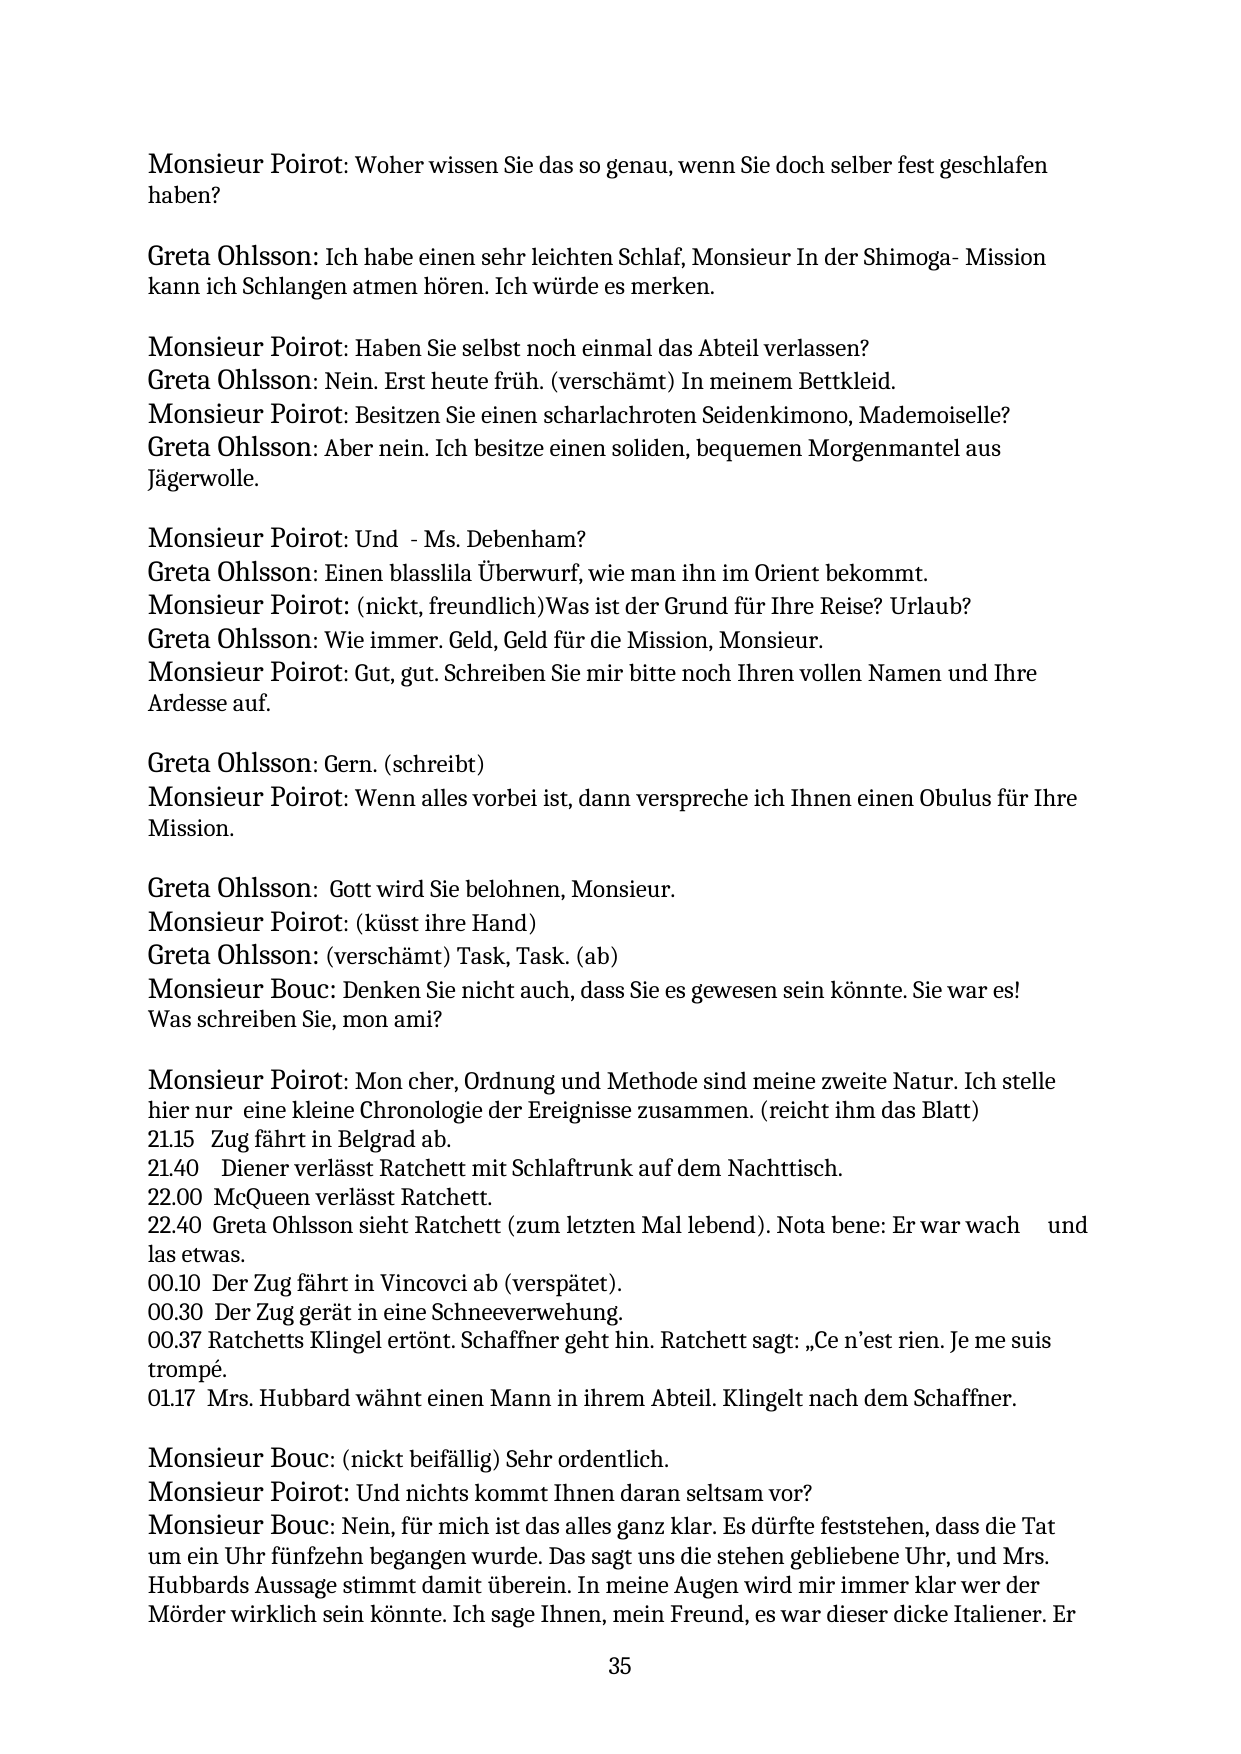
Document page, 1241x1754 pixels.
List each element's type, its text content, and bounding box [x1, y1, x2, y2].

text Greta Ohlsson: Einen blasslila Überwurf, wie man ihn im Orient bekommt. [148, 555, 1093, 588]
text Monsieur Poirot: Gut, gut. Schreiben Sie mir bitte noch Ihren vollen Namen und Ihre Ardesse auf. [148, 656, 1093, 718]
text 01.17 Mrs. Hubbard wähnt einen Mann in ihrem Abteil. Klingelt nach dem Schaffner. [148, 1384, 1093, 1413]
text 00.10 Der Zug fährt in Vincovci ab (verspätet). [148, 1269, 1093, 1298]
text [148, 1508, 1093, 1628]
text Monsieur Bouc: (nickt beifällig) Sehr ordentlich. [148, 1441, 1093, 1475]
text Greta Ohlsson: (verschämt) Task, Task. (ab) [148, 938, 1093, 972]
text Monsieur Poirot: Und nichts kommt Ihnen daran seltsam vor? [148, 1475, 1093, 1508]
text 22.00 McQueen verlässt Ratchett. [148, 1183, 1093, 1211]
text Monsieur Poirot: Besitzen Sie einen scharlachroten Seidenkimono, Mademoiselle? [148, 397, 1093, 430]
text Monsieur Poirot: (nickt, freundlich)Was ist der Grund für Ihre Reise? Urlaub? [148, 588, 1093, 622]
text 00.30 Der Zug gerät in eine Schneeverwehung. [148, 1298, 1093, 1326]
text Greta Ohlsson: Gott wird Sie belohnen, Monsieur. [148, 871, 1093, 905]
text 21.40 Diener verlässt Ratchett mit Schlaftrunk auf dem Nachttisch. [148, 1154, 1093, 1183]
text Monsieur Bouc: Denken Sie nicht auch, dass Sie es gewesen sein könnte. Sie war es! [148, 972, 1093, 1005]
text Monsieur Poirot: Haben Sie selbst noch einmal das Abteil verlassen? [148, 330, 1093, 363]
text Greta Ohlsson: Aber nein. Ich besitze einen soliden, bequemen Morgenmantel aus Jägerwolle. [148, 430, 1093, 493]
text Greta Ohlsson: Nein. Erst heute früh. (verschämt) In meinem Bettkleid. [148, 363, 1093, 397]
text 00.37 Ratchetts Klingel ertönt. Schaffner geht hin. Ratchett sagt: „Ce n’est rien. Je me suis trompé. [148, 1326, 1093, 1384]
text Monsieur Poirot: (küsst ihre Hand) [148, 905, 1093, 938]
text Greta Ohlsson: Ich habe einen sehr leichten Schlaf, Monsieur In der Shimoga- Mission kann ich Schlangen atmen hören. Ich würde es merken. [148, 239, 1093, 301]
text Monsieur Poirot: Wenn alles vorbei ist, dann verspreche ich Ihnen einen Obulus für Ihre Mission. [148, 780, 1093, 842]
text Monsieur Poirot: Und - Ms. Debenham? [148, 521, 1093, 555]
text Greta Ohlsson: Wie immer. Geld, Geld für die Mission, Monsieur. [148, 622, 1093, 656]
text Greta Ohlsson: Gern. (schreibt) [148, 747, 1093, 780]
text Was schreiben Sie, mon ami? [148, 1005, 1093, 1034]
text 21.15 Zug fährt in Belgrad ab. [148, 1125, 1093, 1154]
text Monsieur Poirot: Mon cher, Ordnung und Methode sind meine zweite Natur. Ich stelle hier nur eine kleine Chronologie der Ereignisse zusammen. (reicht ihm das Blatt) [148, 1063, 1093, 1125]
text 22.40 Greta Ohlsson sieht Ratchett (zum letzten Mal lebend). Nota bene: Er war wach und las etwas. [148, 1211, 1093, 1269]
text Monsieur Poirot: Woher wissen Sie das so genau, wenn Sie doch selber fest geschlafen haben? [148, 148, 1093, 210]
